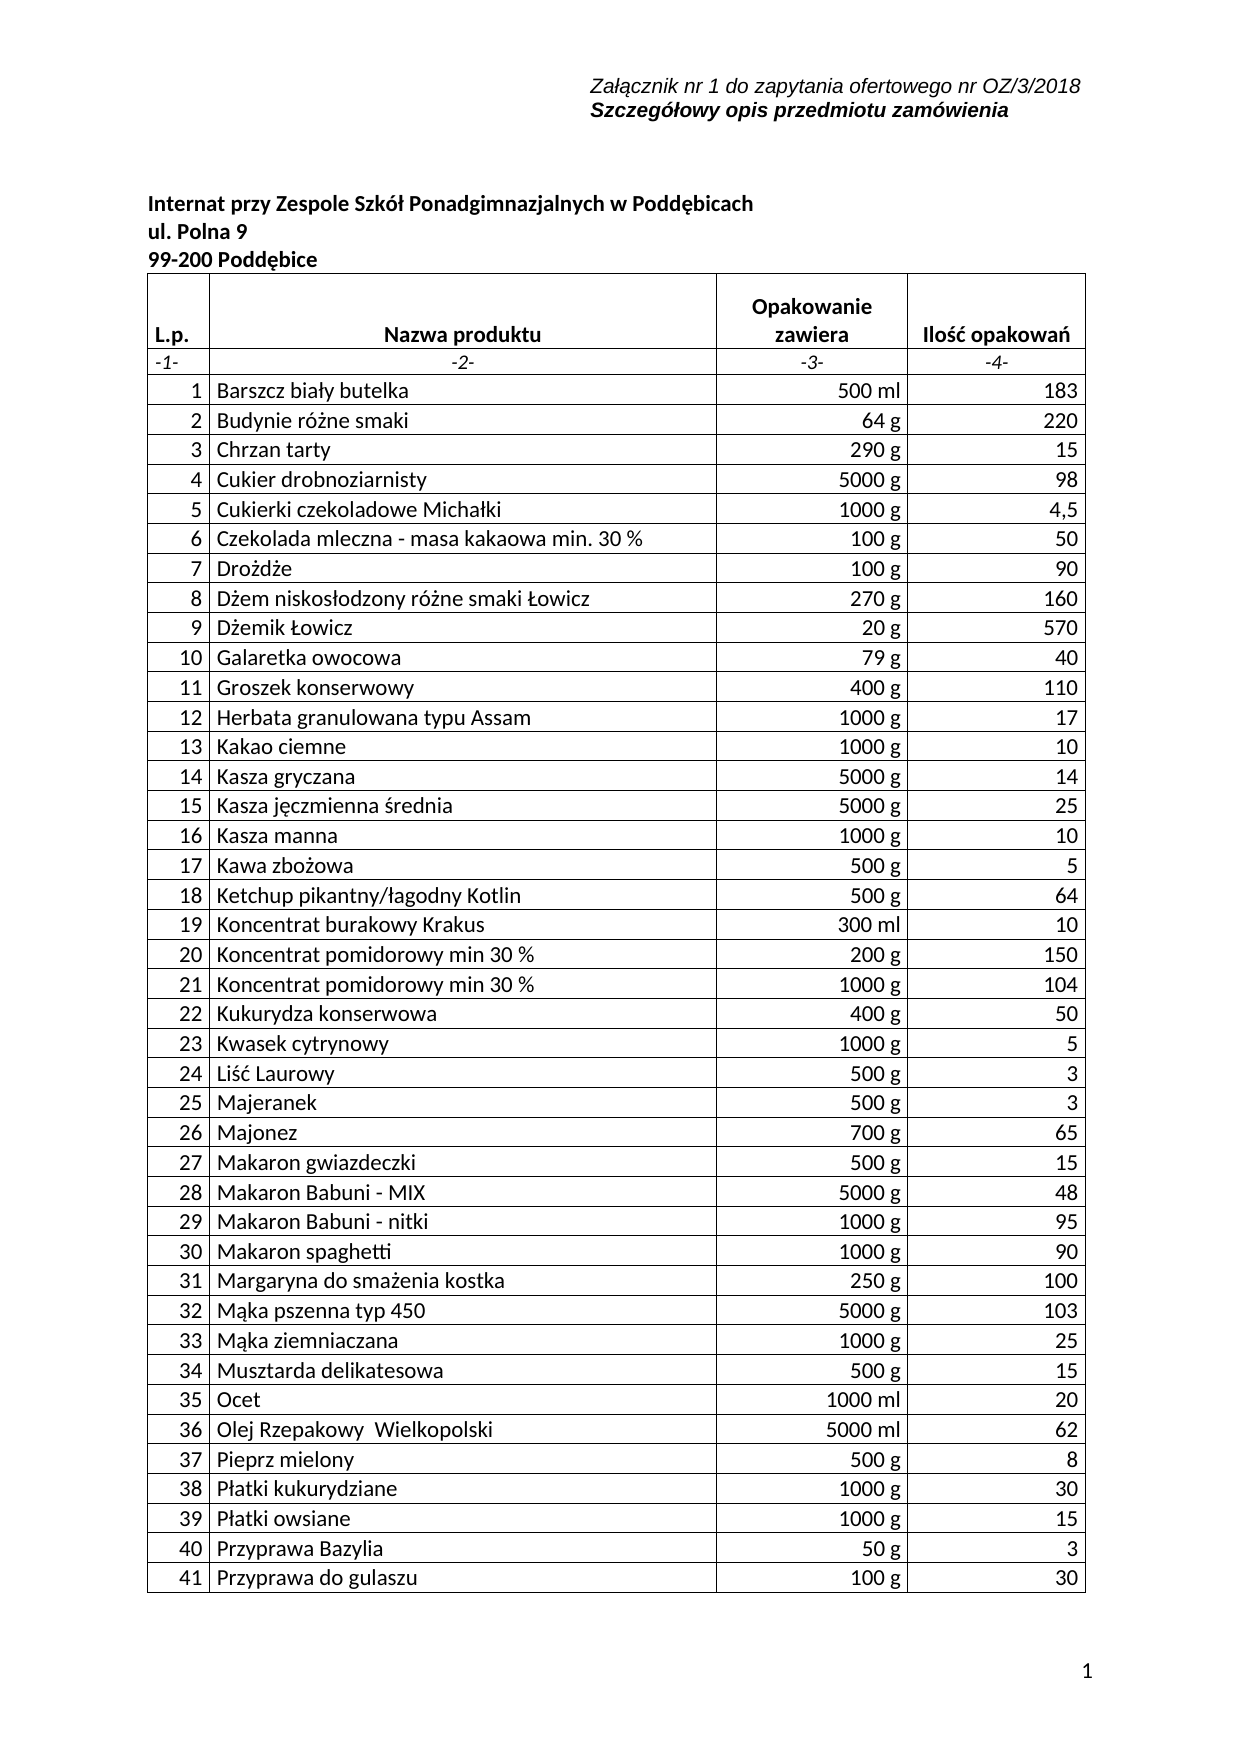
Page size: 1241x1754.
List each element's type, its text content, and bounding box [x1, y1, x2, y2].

table_cell 28 [148, 1177, 209, 1206]
table_cell 38 [148, 1474, 209, 1502]
table_cell 300 ml [717, 910, 907, 938]
table_cell 1000 g [717, 969, 907, 998]
table_cell 40 [148, 1533, 209, 1562]
table_cell Groszek konserwowy [210, 672, 716, 701]
table_cell 26 [148, 1118, 209, 1146]
table_cell 30 [148, 1236, 209, 1265]
table_cell Koncentrat pomidorowy min 30 % [210, 940, 716, 968]
table_cell 90 [908, 1236, 1085, 1265]
table_cell 5000 ml [717, 1415, 907, 1443]
table_cell 250 g [717, 1266, 907, 1295]
text ul. Polna 9 [148, 217, 1093, 245]
table_cell 1 [148, 375, 209, 404]
table_cell 5000 g [717, 761, 907, 790]
table_cell 18 [148, 880, 209, 909]
table_cell 11 [148, 672, 209, 701]
table_cell 100 g [717, 524, 907, 552]
table_cell 104 [908, 969, 1085, 998]
table_cell 570 [908, 613, 1085, 642]
table_cell 103 [908, 1296, 1085, 1324]
table_cell 1000 g [717, 1236, 907, 1265]
table_cell 31 [148, 1266, 209, 1295]
table_cell Budynie różne smaki [210, 405, 716, 434]
table_cell 13 [148, 732, 209, 760]
table_cell Dżemik Łowicz [210, 613, 716, 642]
table_cell 5000 g [717, 1296, 907, 1324]
table_cell Galaretka owocowa [210, 643, 716, 671]
table_cell 20 [908, 1385, 1085, 1413]
table_cell Cukier drobnoziarnisty [210, 465, 716, 493]
table_cell 10 [908, 732, 1085, 760]
table_cell 30 [908, 1474, 1085, 1502]
table_cell 15 [908, 1355, 1085, 1384]
table_cell 500 g [717, 1355, 907, 1384]
table_header L.p. [148, 274, 209, 348]
table_cell 34 [148, 1355, 209, 1384]
table_cell 20 [148, 940, 209, 968]
table_cell Majonez [210, 1118, 716, 1146]
table_cell 40 [908, 643, 1085, 671]
table_cell 1000 g [717, 1325, 907, 1354]
table_cell 25 [908, 1325, 1085, 1354]
table_cell 500 g [717, 1088, 907, 1117]
table_cell 14 [908, 761, 1085, 790]
table_cell 100 g [717, 554, 907, 582]
table_cell 10 [148, 643, 209, 671]
table_cell Drożdże [210, 554, 716, 582]
table_cell 3 [908, 1533, 1085, 1562]
table_cell 25 [148, 1088, 209, 1117]
table_cell Barszcz biały butelka [210, 375, 716, 404]
table_cell 16 [148, 821, 209, 849]
table_cell 62 [908, 1415, 1085, 1443]
table_cell 65 [908, 1118, 1085, 1146]
table_cell 7 [148, 554, 209, 582]
table_cell Kawa zbożowa [210, 850, 716, 879]
table_cell 100 [908, 1266, 1085, 1295]
table_cell Musztarda delikatesowa [210, 1355, 716, 1384]
table_cell Mąka ziemniaczana [210, 1325, 716, 1354]
table_cell 64 [908, 880, 1085, 909]
table_cell 35 [148, 1385, 209, 1413]
table_cell 2 [148, 405, 209, 434]
table_cell 79 g [717, 643, 907, 671]
table_cell 25 [908, 791, 1085, 820]
table_cell -2- [210, 349, 716, 374]
table_cell 30 [908, 1563, 1085, 1592]
table_cell 23 [148, 1029, 209, 1057]
table_cell 50 g [717, 1533, 907, 1562]
table_cell Herbata granulowana typu Assam [210, 702, 716, 731]
table_cell Pieprz mielony [210, 1444, 716, 1473]
table_cell 50 [908, 524, 1085, 552]
table_cell 32 [148, 1296, 209, 1324]
table_cell Mąka pszenna typ 450 [210, 1296, 716, 1324]
table_cell 500 g [717, 880, 907, 909]
table_cell Olej Rzepakowy Wielkopolski [210, 1415, 716, 1443]
table_cell Dżem niskosłodzony różne smaki Łowicz [210, 583, 716, 612]
table_cell Kasza jęczmienna średnia [210, 791, 716, 820]
table_cell 8 [908, 1444, 1085, 1473]
table_cell Przyprawa Bazylia [210, 1533, 716, 1562]
table_cell 160 [908, 583, 1085, 612]
table_cell Margaryna do smażenia kostka [210, 1266, 716, 1295]
table_cell 100 g [717, 1563, 907, 1592]
table_header Nazwa produktu [210, 274, 716, 348]
table_cell 20 g [717, 613, 907, 642]
table_cell 6 [148, 524, 209, 552]
table_cell Koncentrat burakowy Krakus [210, 910, 716, 938]
table_cell Majeranek [210, 1088, 716, 1117]
table_cell 64 g [717, 405, 907, 434]
table_cell Ocet [210, 1385, 716, 1413]
table_cell Kwasek cytrynowy [210, 1029, 716, 1057]
table_cell 15 [148, 791, 209, 820]
table_cell 5000 g [717, 791, 907, 820]
table_cell 15 [908, 435, 1085, 463]
table_cell 3 [148, 435, 209, 463]
table_cell 9 [148, 613, 209, 642]
table_cell Kukurydza konserwowa [210, 999, 716, 1027]
table_cell 5 [908, 850, 1085, 879]
table_cell -3- [717, 349, 907, 374]
table_cell 5000 g [717, 1177, 907, 1206]
table_cell 29 [148, 1207, 209, 1235]
table_cell 90 [908, 554, 1085, 582]
table_cell 95 [908, 1207, 1085, 1235]
table_cell 10 [908, 910, 1085, 938]
table_cell 3 [908, 1058, 1085, 1087]
table_cell 1000 ml [717, 1385, 907, 1413]
text Internat przy Zespole Szkół Ponadgimnazjalnych w Poddębicach [148, 189, 1093, 217]
table_cell 4,5 [908, 494, 1085, 523]
table_cell 1000 g [717, 494, 907, 523]
table_cell 17 [908, 702, 1085, 731]
table_cell 500 g [717, 1444, 907, 1473]
table_cell 400 g [717, 672, 907, 701]
table_cell Chrzan tarty [210, 435, 716, 463]
table_cell 21 [148, 969, 209, 998]
table_cell 39 [148, 1504, 209, 1532]
table_cell 17 [148, 850, 209, 879]
table_cell Makaron gwiazdeczki [210, 1147, 716, 1176]
table_cell 183 [908, 375, 1085, 404]
table_cell 1000 g [717, 1474, 907, 1502]
table_cell 36 [148, 1415, 209, 1443]
table_cell 1000 g [717, 702, 907, 731]
table_cell 200 g [717, 940, 907, 968]
table_cell 19 [148, 910, 209, 938]
table_cell 12 [148, 702, 209, 731]
table_cell 15 [908, 1147, 1085, 1176]
table_cell 41 [148, 1563, 209, 1592]
table_cell Makaron Babuni - MIX [210, 1177, 716, 1206]
table_cell Kasza gryczana [210, 761, 716, 790]
table_cell 33 [148, 1325, 209, 1354]
table_cell 150 [908, 940, 1085, 968]
table_header Opakowanie zawiera [717, 274, 907, 348]
table_cell Ketchup pikantny/łagodny Kotlin [210, 880, 716, 909]
table_cell 50 [908, 999, 1085, 1027]
table_cell 8 [148, 583, 209, 612]
table_header Ilość opakowań [908, 274, 1085, 348]
table_cell Płatki kukurydziane [210, 1474, 716, 1502]
table_cell 500 g [717, 850, 907, 879]
table_cell 5 [908, 1029, 1085, 1057]
table_cell 700 g [717, 1118, 907, 1146]
table_cell 5 [148, 494, 209, 523]
table_cell 10 [908, 821, 1085, 849]
table_cell 400 g [717, 999, 907, 1027]
table_cell 500 g [717, 1147, 907, 1176]
table_cell 5000 g [717, 465, 907, 493]
table_cell 270 g [717, 583, 907, 612]
table_cell 48 [908, 1177, 1085, 1206]
table_cell 1000 g [717, 821, 907, 849]
table_cell 1000 g [717, 1207, 907, 1235]
table_cell Przyprawa do gulaszu [210, 1563, 716, 1592]
table_cell -1- [148, 349, 209, 374]
table_cell 37 [148, 1444, 209, 1473]
table_cell Makaron Babuni - nitki [210, 1207, 716, 1235]
text 99-200 Poddębice [148, 245, 1093, 273]
table_cell Makaron spaghetti [210, 1236, 716, 1265]
table_cell 27 [148, 1147, 209, 1176]
table_cell 15 [908, 1504, 1085, 1532]
table_cell 98 [908, 465, 1085, 493]
table_cell 1000 g [717, 1504, 907, 1532]
table_cell Płatki owsiane [210, 1504, 716, 1532]
table_cell 4 [148, 465, 209, 493]
table_cell 500 g [717, 1058, 907, 1087]
table_cell 500 ml [717, 375, 907, 404]
table_cell 22 [148, 999, 209, 1027]
table_cell Liść Laurowy [210, 1058, 716, 1087]
table_cell -4- [908, 349, 1085, 374]
table_cell 1000 g [717, 1029, 907, 1057]
table_cell 220 [908, 405, 1085, 434]
table_cell 110 [908, 672, 1085, 701]
table_cell Cukierki czekoladowe Michałki [210, 494, 716, 523]
table_cell 290 g [717, 435, 907, 463]
table_cell Kakao ciemne [210, 732, 716, 760]
table_cell Kasza manna [210, 821, 716, 849]
table_cell 14 [148, 761, 209, 790]
table_cell 1000 g [717, 732, 907, 760]
table_cell Czekolada mleczna - masa kakaowa min. 30 % [210, 524, 716, 552]
table_cell Koncentrat pomidorowy min 30 % [210, 969, 716, 998]
table_cell 24 [148, 1058, 209, 1087]
table_cell 3 [908, 1088, 1085, 1117]
